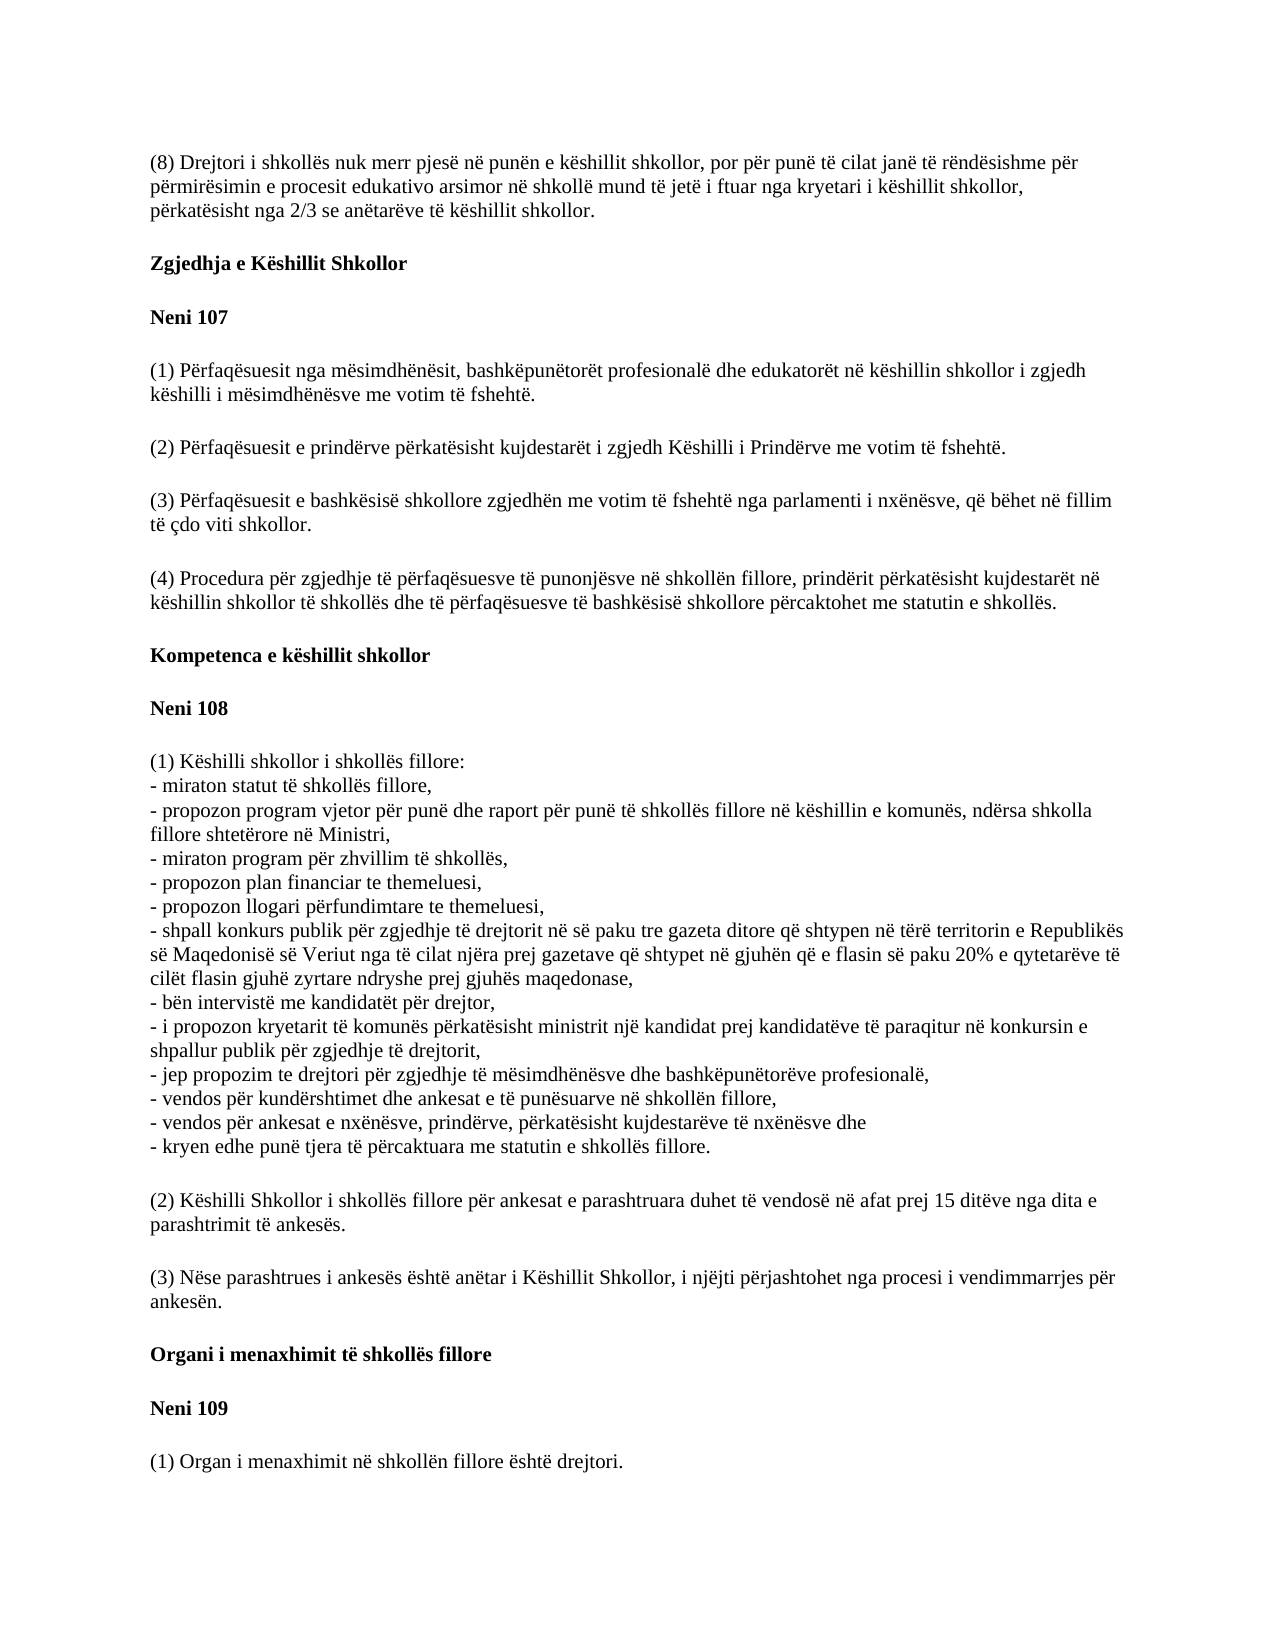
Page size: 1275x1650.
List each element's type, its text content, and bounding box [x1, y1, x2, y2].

text (1) Këshilli shkollor i shkollës fillore: - miraton statut të shkollës fillore, - propozon program vjetor për punë dhe raport për punë të shkollës fillore në këshillin e komunës, ndërsa shkolla fillore shtetërore në Ministri, - miraton program për zhvillim të shkollës, - propozon plan financiar te themeluesi, - propozon llogari përfundimtare te themeluesi, - shpall konkurs publik për zgjedhje të drejtorit në së paku tre gazeta ditore që shtypen në tërë territorin e Republikës së Maqedonisë së Veriut nga të cilat njëra prej gazetave që shtypet në gjuhën që e flasin së paku 20% e qytetarëve të cilët flasin gjuhë zyrtare ndryshe prej gjuhës maqedonase, - bën intervistë me kandidatët për drejtor, - i propozon kryetarit të komunës përkatësisht ministrit një kandidat prej kandidatëve të paraqitur në konkursin e shpallur publik për zgjedhje të drejtorit, - jep propozim te drejtori për zgjedhje të mësimdhënësve dhe bashkëpunëtorëve profesionalë, - vendos për kundërshtimet dhe ankesat e të punësuarve në shkollën fillore, - vendos për ankesat e nxënësve, prindërve, përkatësisht kujdestarëve të nxënësve dhe - kryen edhe punë tjera të përcaktuara me statutin e shkollës fillore. [150, 749, 1125, 1158]
text Zgjedhja e Këshillit Shkollor [150, 251, 1125, 275]
text (3) Përfaqësuesit e bashkësisë shkollore zgjedhën me votim të fshehtë nga parlamenti i nxënësve, që bëhet në fillim të çdo viti shkollor. [150, 488, 1125, 536]
text (1) Organ i menaxhimit në shkollën fillore është drejtori. [150, 1449, 1125, 1473]
text (2) Këshilli Shkollor i shkollës fillore për ankesat e parashtruara duhet të vendosë në afat prej 15 ditëve nga dita e parashtrimit të ankesës. [150, 1188, 1125, 1236]
text (8) Drejtori i shkollës nuk merr pjesë në punën e këshillit shkollor, por për punë të cilat janë të rëndësishme për përmirësimin e procesit edukativo arsimor në shkollë mund të jetë i ftuar nga kryetari i këshillit shkollor, përkatësisht nga 2/3 se anëtarëve të këshillit shkollor. [150, 150, 1125, 222]
text Kompetenca e këshillit shkollor [150, 643, 1125, 667]
text (3) Nëse parashtrues i ankesës është anëtar i Këshillit Shkollor, i njëjti përjashtohet nga procesi i vendimmarrjes për ankesën. [150, 1265, 1125, 1313]
text Organi i menaxhimit të shkollës fillore [150, 1342, 1125, 1366]
text (4) Procedura për zgjedhje të përfaqësuesve të punonjësve në shkollën fillore, prindërit përkatësisht kujdestarët në këshillin shkollor të shkollës dhe të përfaqësuesve të bashkësisë shkollore përcaktohet me statutin e shkollës. [150, 566, 1125, 614]
text Neni 109 [150, 1395, 1125, 1419]
text Neni 107 [150, 304, 1125, 329]
text (1) Përfaqësuesit nga mësimdhënësit, bashkëpunëtorët profesionalë dhe edukatorët në këshillin shkollor i zgjedh këshilli i mësimdhënësve me votim të fshehtë. [150, 358, 1125, 406]
text Neni 108 [150, 696, 1125, 720]
text (2) Përfaqësuesit e prindërve përkatësisht kujdestarët i zgjedh Këshilli i Prindërve me votim të fshehtë. [150, 435, 1125, 459]
